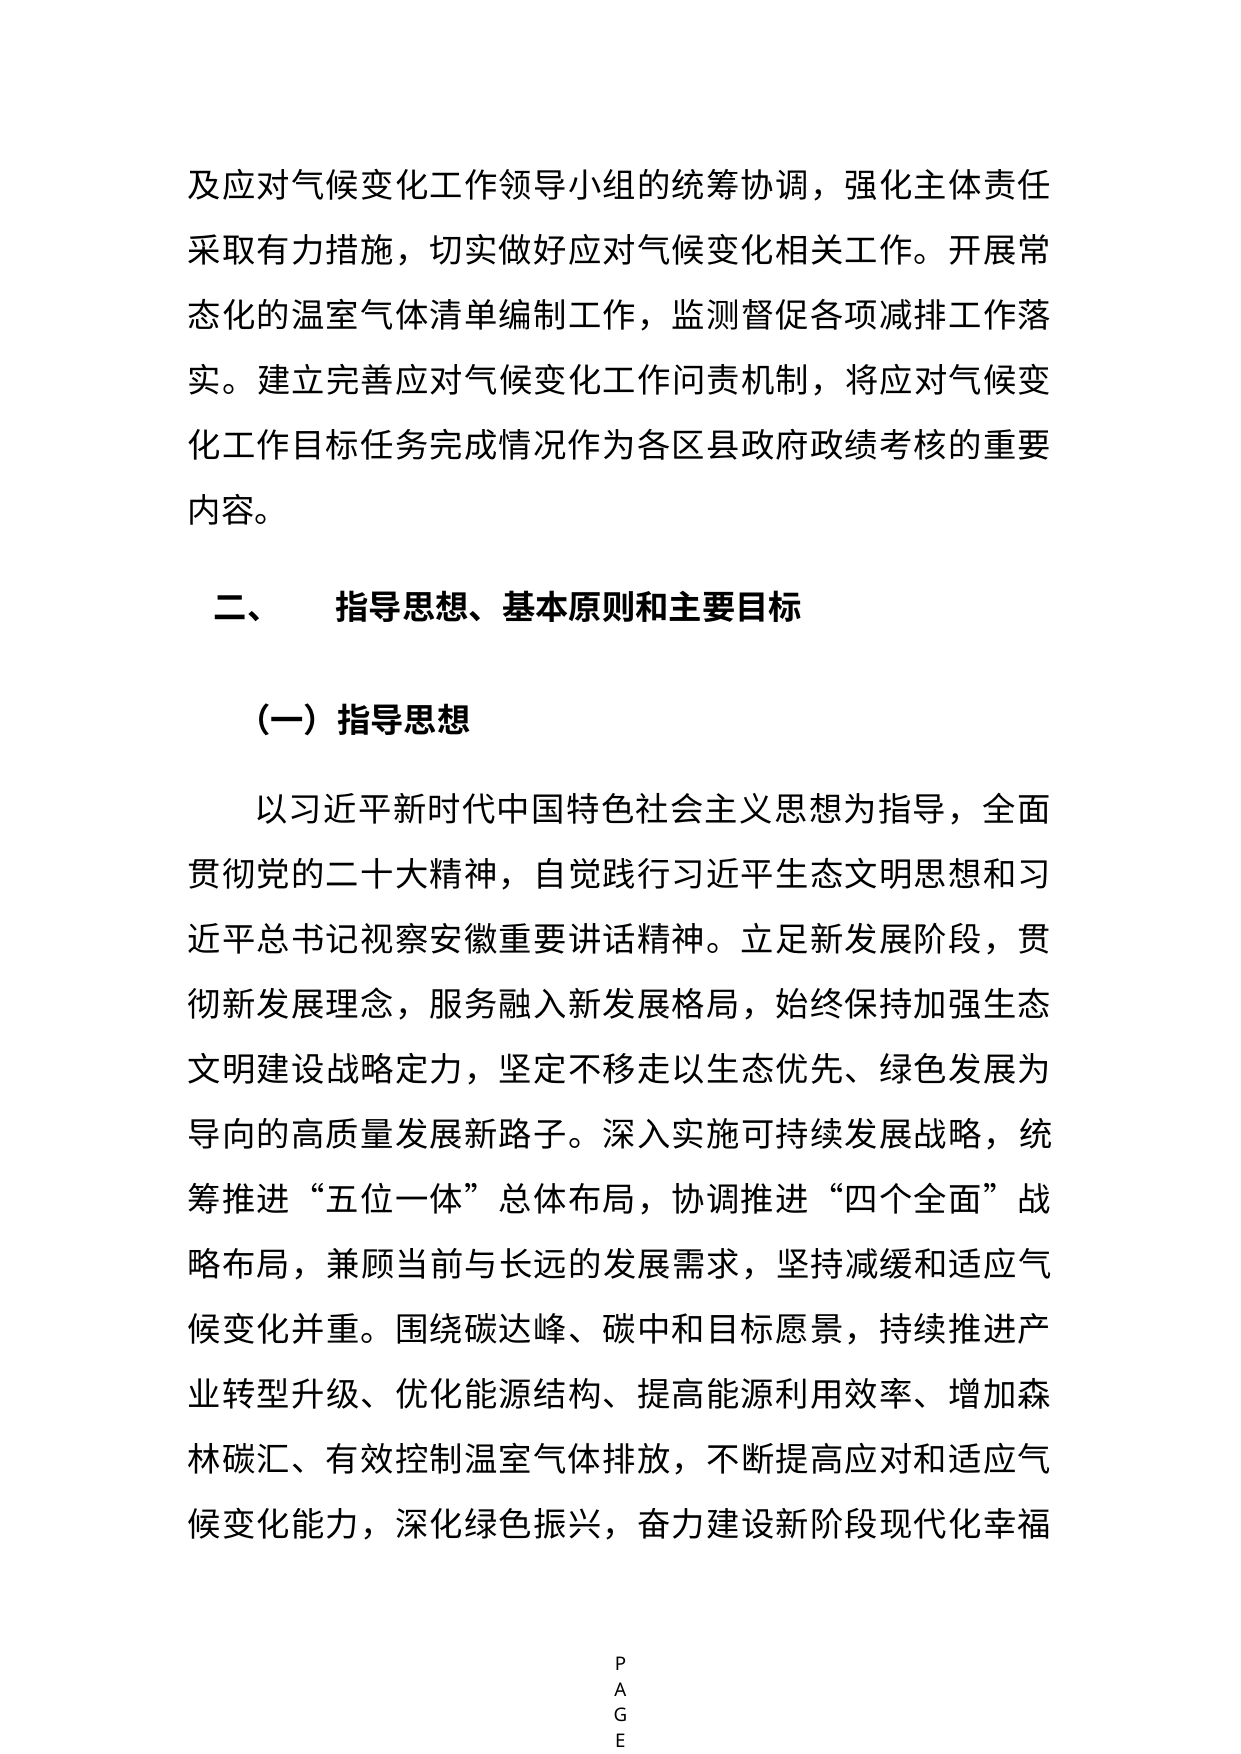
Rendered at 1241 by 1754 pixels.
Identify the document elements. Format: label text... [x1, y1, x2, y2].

subtitle 指导思想、基本原则和主要目标 [187, 572, 1053, 637]
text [187, 775, 1053, 1555]
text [187, 150, 1053, 540]
subtitle （一）指导思想 [187, 686, 1053, 751]
